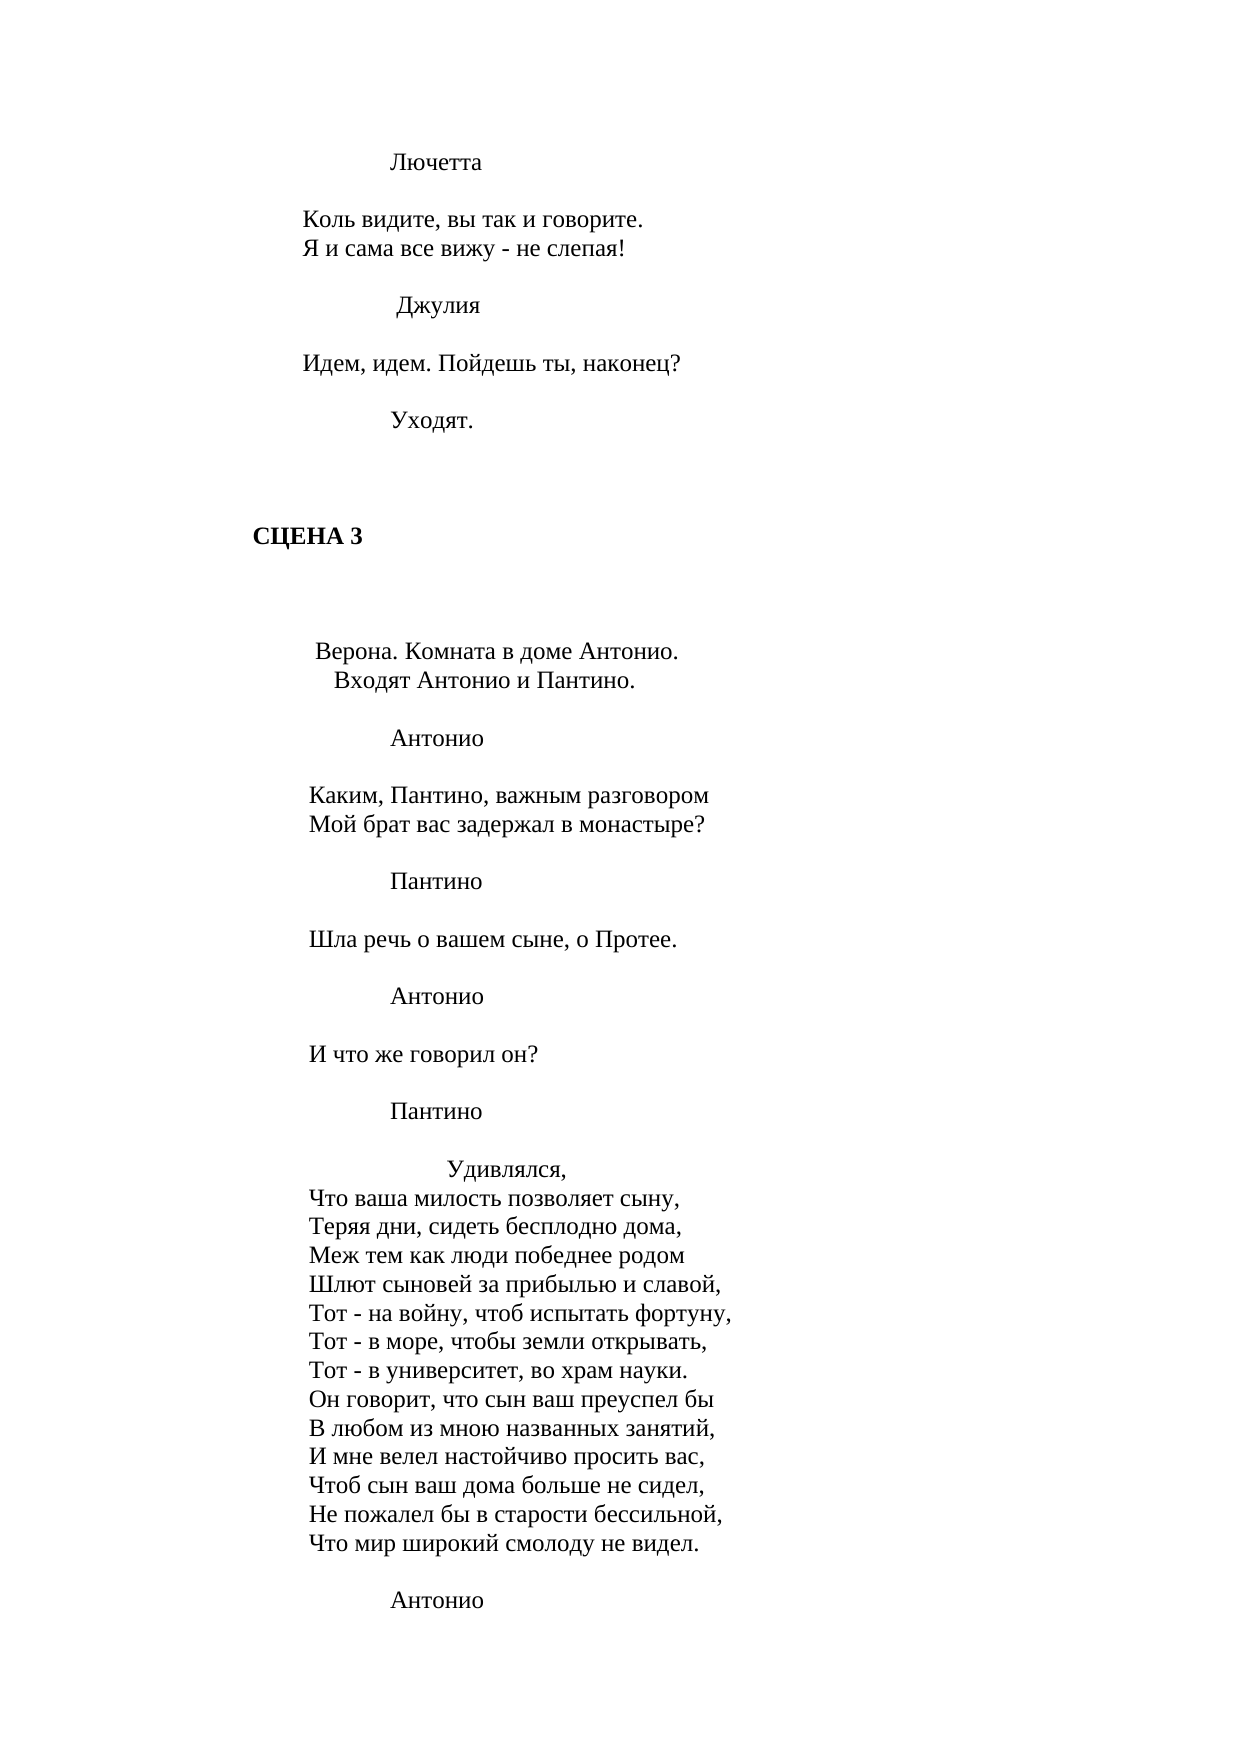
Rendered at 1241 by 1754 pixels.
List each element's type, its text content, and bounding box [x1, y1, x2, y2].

text Не пожалел бы в старости бессильной, [177, 1499, 1152, 1528]
text И что же говорил он? [177, 1039, 1152, 1068]
text Пантино [177, 1096, 1152, 1125]
text Шла речь о вашем сыне, о Протее. [177, 924, 1152, 953]
text Тот - на войну, чтоб испытать фортуну, [177, 1298, 1152, 1326]
text Тот - в университет, во храм науки. [177, 1355, 1152, 1384]
text Чтоб сын ваш дома больше не сидел, [177, 1470, 1152, 1499]
text Антонио [177, 1585, 1152, 1614]
text Входят Антонио и Пантино. [177, 665, 1152, 694]
text Что мир широкий смолоду не видел. [177, 1528, 1152, 1556]
text Идем, идем. Пойдешь ты, наконец? [177, 348, 1152, 377]
text Шлют сыновей за прибылью и славой, [177, 1269, 1152, 1298]
text Что ваша милость позволяет сыну, [177, 1183, 1152, 1211]
text Мой брат вас задержал в монастыре? [177, 809, 1152, 838]
text Меж тем как люди победнее родом [177, 1240, 1152, 1269]
text В любом из мною названных занятий, [177, 1413, 1152, 1441]
text Уходят. [177, 406, 1152, 434]
text Удивлялся, [177, 1154, 1152, 1183]
text Теряя дни, сидеть бесплодно дома, [177, 1211, 1152, 1240]
text Антонио [177, 981, 1152, 1010]
text Коль видите, вы так и говорите. [177, 204, 1152, 233]
text И мне велел настойчиво просить вас, [177, 1441, 1152, 1470]
text Каким, Пантино, важным разговором [177, 780, 1152, 809]
text Лючетта [177, 147, 1152, 176]
text Он говорит, что сын ваш преуспел бы [177, 1384, 1152, 1413]
text Я и сама все вижу - не слепая! [177, 233, 1152, 262]
text Антонио [177, 723, 1152, 751]
subtitle СЦЕНА 3 [252, 521, 1152, 550]
text Верона. Комната в доме Антонио. [177, 636, 1152, 665]
text Джулия [177, 291, 1152, 319]
text Пантино [177, 866, 1152, 895]
text Тот - в море, чтобы земли открывать, [177, 1326, 1152, 1355]
